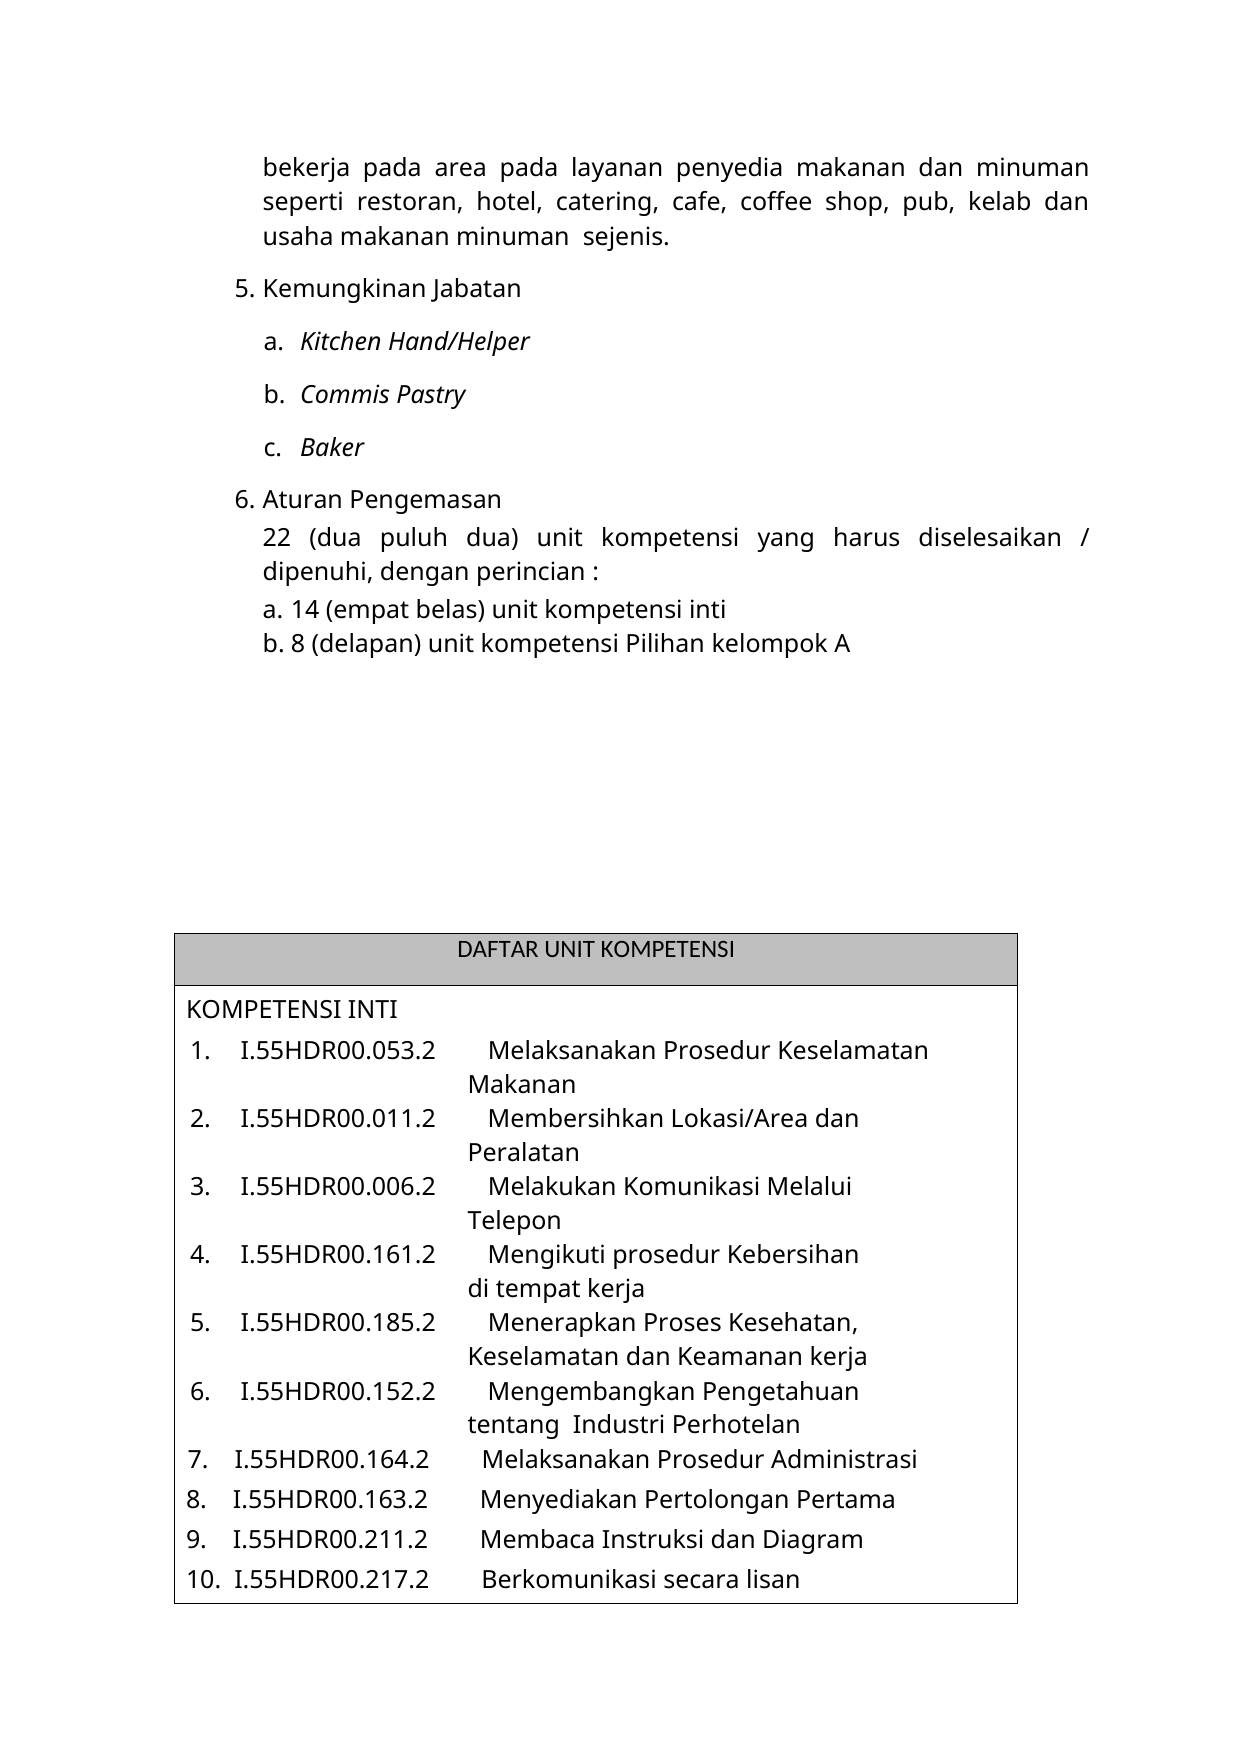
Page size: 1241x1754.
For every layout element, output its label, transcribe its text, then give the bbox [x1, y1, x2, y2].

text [262, 150, 1090, 252]
table_header DAFTAR UNIT KOMPETENSI [175, 934, 1017, 985]
list 14 (empat belas) unit kompetensi inti [262, 592, 1090, 626]
list Commis Pastry [263, 377, 1090, 411]
text 22 (dua puluh dua) unit kompetensi yang harus diselesaikan / dipenuhi, dengan perincian : [262, 520, 1090, 588]
list 8 (delapan) unit kompetensi Pilihan kelompok A [262, 626, 1090, 660]
list Kitchen Hand/Helper [263, 324, 1090, 358]
list Aturan Pengemasan [234, 482, 1090, 516]
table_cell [175, 986, 1017, 1602]
list Baker [263, 429, 1090, 463]
list Kemungkinan Jabatan [234, 271, 1090, 305]
